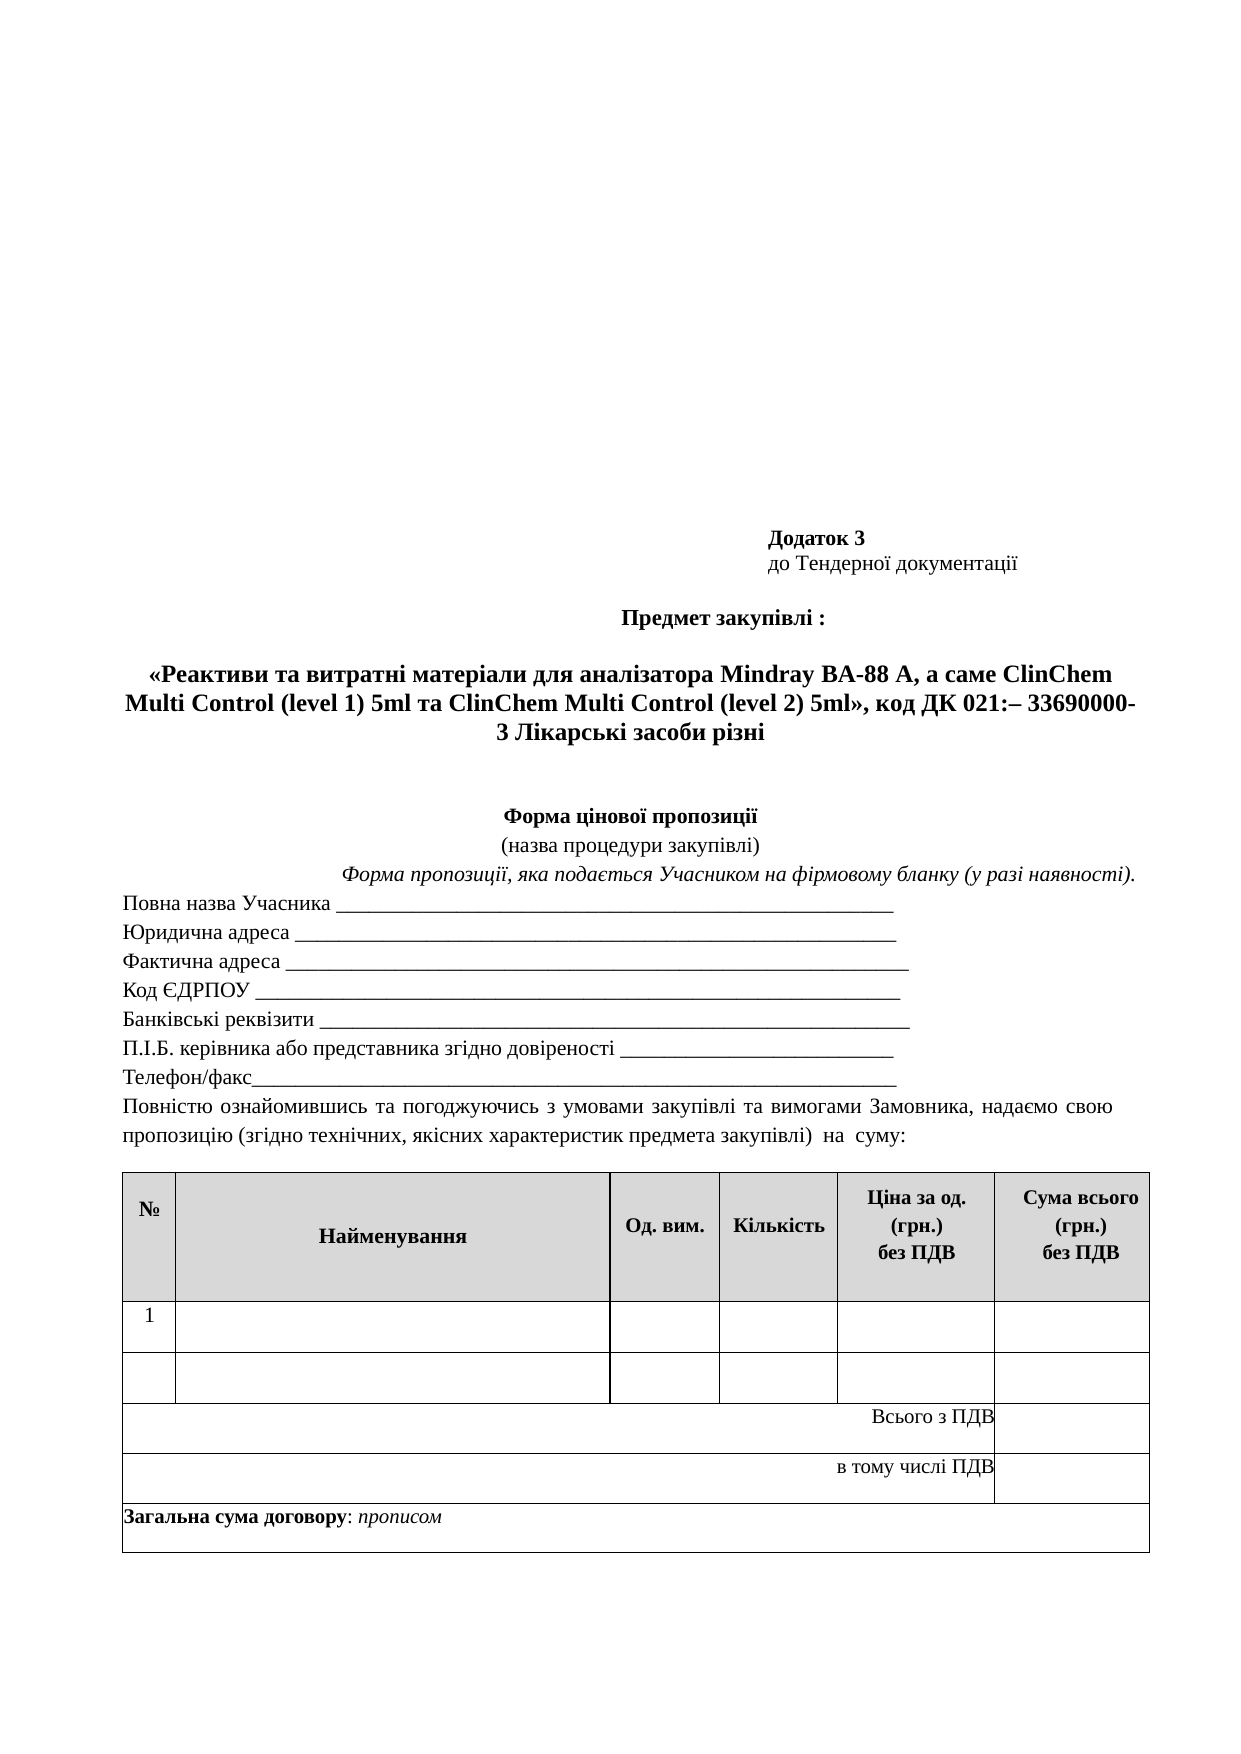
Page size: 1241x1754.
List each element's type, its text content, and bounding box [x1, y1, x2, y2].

text Предмет закупівлі : [177, 604, 1152, 631]
text до Тендерної документації [768, 550, 1152, 575]
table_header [111, 659, 1150, 1611]
text Додаток 3 [768, 525, 1152, 550]
